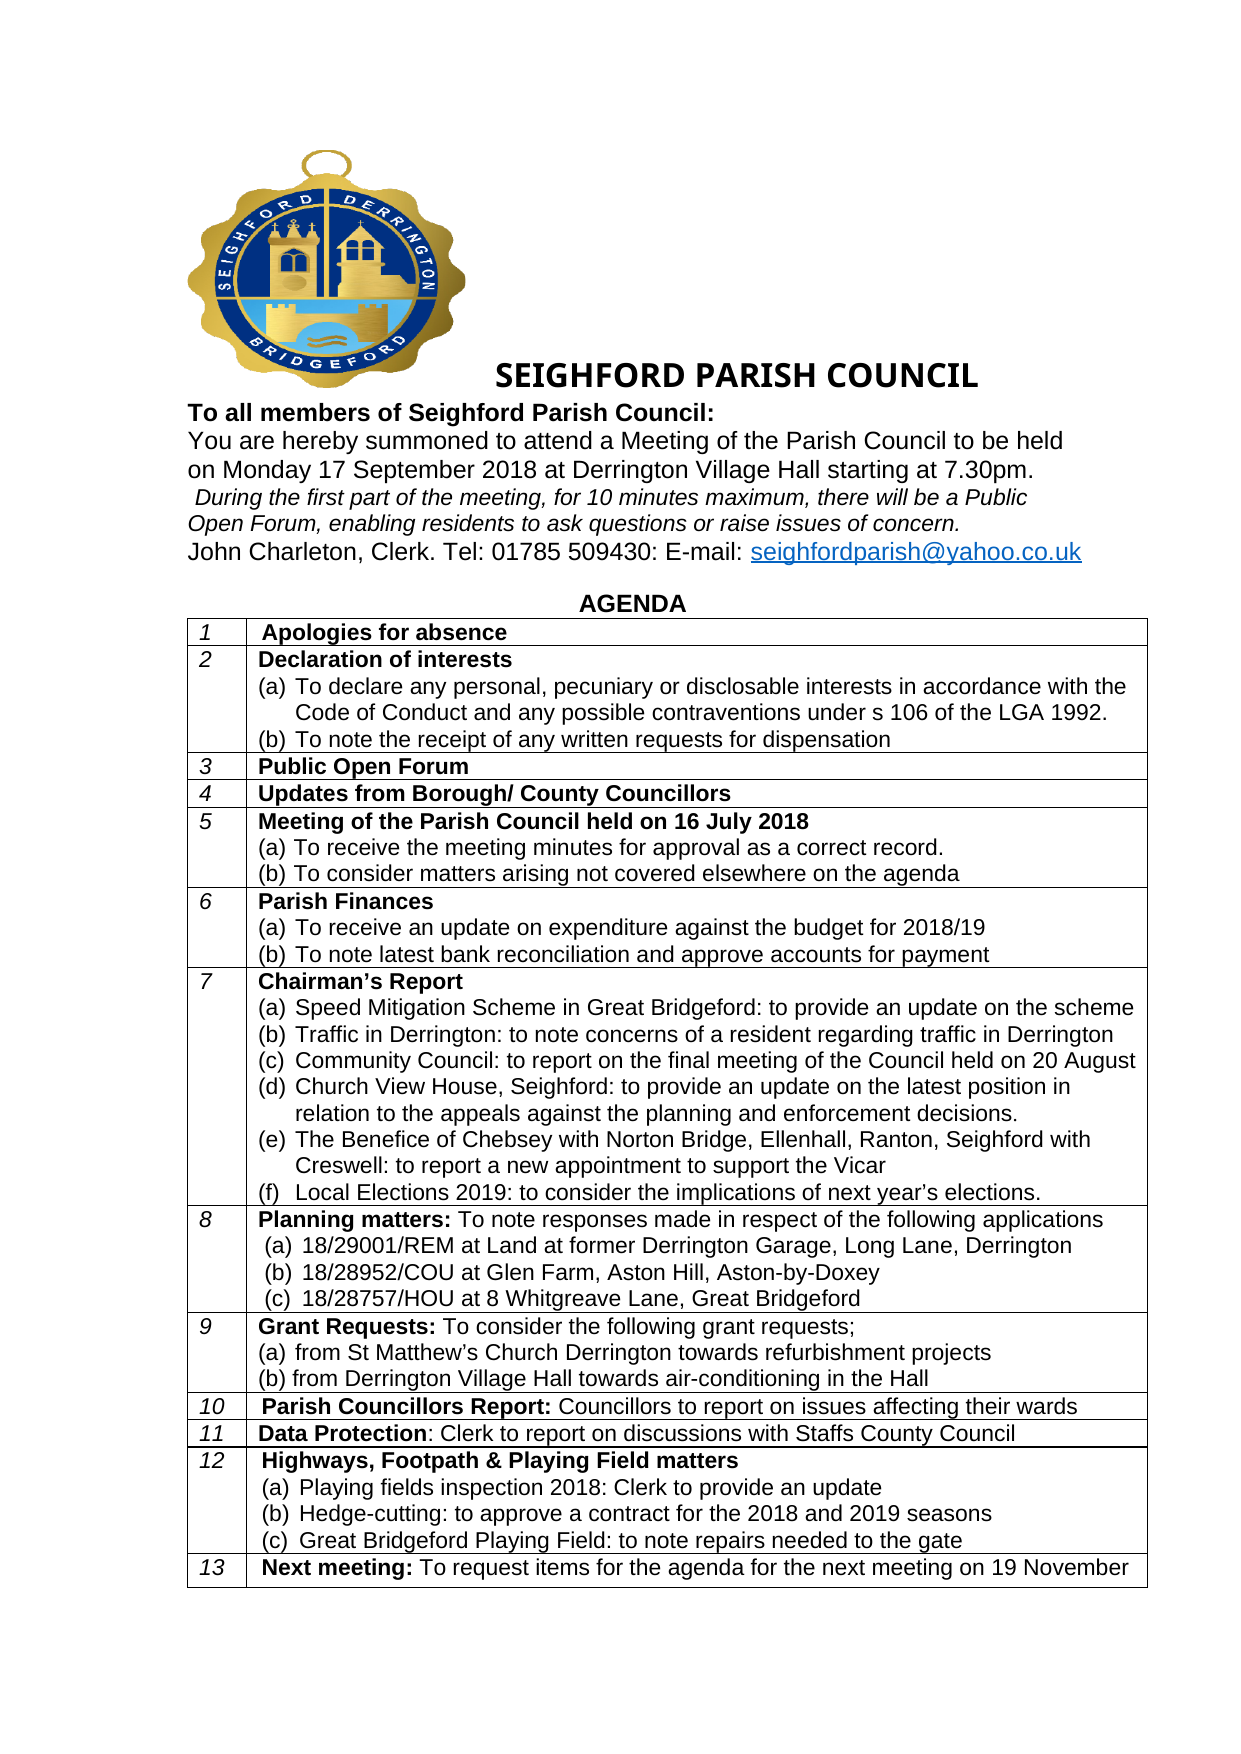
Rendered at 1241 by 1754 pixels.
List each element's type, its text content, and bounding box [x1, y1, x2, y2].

table_cell Parish Councillors Report: Councillors to report on issues affecting their wards [247, 1393, 1147, 1419]
table_cell 12 [188, 1448, 246, 1553]
text During the first part of the meeting, for 10 minutes maximum, there will be a Public Open Forum, enabling residents to ask questions or raise issues of concern. [187, 484, 1078, 536]
text John Charleton, Clerk. Tel: 01785 509430: E-mail: seighfordparish@yahoo.co.uk [187, 536, 1103, 565]
table_header Apologies for absence [247, 619, 1147, 645]
table_cell 11 [188, 1420, 246, 1446]
table_cell 2 [188, 646, 246, 752]
table_cell Highways, Footpath & Playing Field matters Playing fields inspection 2018: Clerk to provide an update Hedge-cutting: to approve a contract for the 2018 and 2019 seasons Great Bridgeford Playing Field: to note repairs needed to the gate [247, 1448, 1147, 1553]
text To all members of Seighford Parish Council: [187, 397, 1078, 426]
table_cell 10 [188, 1393, 246, 1419]
table_cell Next meeting: To request items for the agenda for the next meeting on 19 November [247, 1554, 1147, 1587]
table_cell Planning matters: To note responses made in respect of the following applications 18/29001/REM at Land at former Derrington Garage, Long Lane, Derrington 18/28952/COU at Glen Farm, Aston Hill, Aston-by-Doxey 18/28757/HOU at 8 Whitgreave Lane, Great Bridgeford [247, 1206, 1147, 1312]
table_cell 4 [188, 780, 246, 807]
table_cell 7 [188, 968, 246, 1205]
table_cell 6 [188, 888, 246, 967]
table_cell Public Open Forum [247, 753, 1147, 779]
table_cell Data Protection: Clerk to report on discussions with Staffs County Council [247, 1420, 1147, 1446]
table_cell Meeting of the Parish Council held on 16 July 2018 To receive the meeting minutes for approval as a correct record. To consider matters arising not covered elsewhere on the agenda [247, 808, 1147, 887]
table_cell 9 [188, 1313, 246, 1392]
table_cell Grant Requests: To consider the following grant requests; from St Matthew’s Church Derrington towards refurbishment projects (b) from Derrington Village Hall towards air-conditioning in the Hall [247, 1313, 1147, 1392]
table_header 1 [188, 619, 246, 645]
table_cell Parish Finances To receive an update on expenditure against the budget for 2018/19 To note latest bank reconciliation and approve accounts for payment [247, 888, 1147, 967]
table_cell 3 [188, 753, 246, 779]
table_cell 8 [188, 1206, 246, 1312]
picture [187, 150, 466, 388]
text AGENDA [187, 589, 1078, 618]
table_cell 13 [188, 1554, 246, 1587]
table_cell Declaration of interests To declare any personal, pecuniary or disclosable interests in accordance with the Code of Conduct and any possible contraventions under s 106 of the LGA 1992. To note the receipt of any written requests for dispensation [247, 646, 1147, 752]
text You are hereby summoned to attend a Meeting of the Parish Council to be held on Monday 17 September 2018 at Derrington Village Hall starting at 7.30pm. [187, 426, 1078, 484]
table_cell Updates from Borough/ County Councillors [247, 780, 1147, 807]
table_cell Chairman’s Report Speed Mitigation Scheme in Great Bridgeford: to provide an update on the scheme Traffic in Derrington: to note concerns of a resident regarding traffic in Derrington Community Council: to report on the final meeting of the Council held on 20 August Church View House, Seighford: to provide an update on the latest position in relation to the appeals against the planning and enforcement decisions. The Benefice of Chebsey with Norton Bridge, Ellenhall, Ranton, Seighford with Creswell: to report a new appointment to support the Vicar Local Elections 2019: to consider the implications of next year’s elections. [247, 968, 1147, 1205]
table_cell 5 [188, 808, 246, 887]
